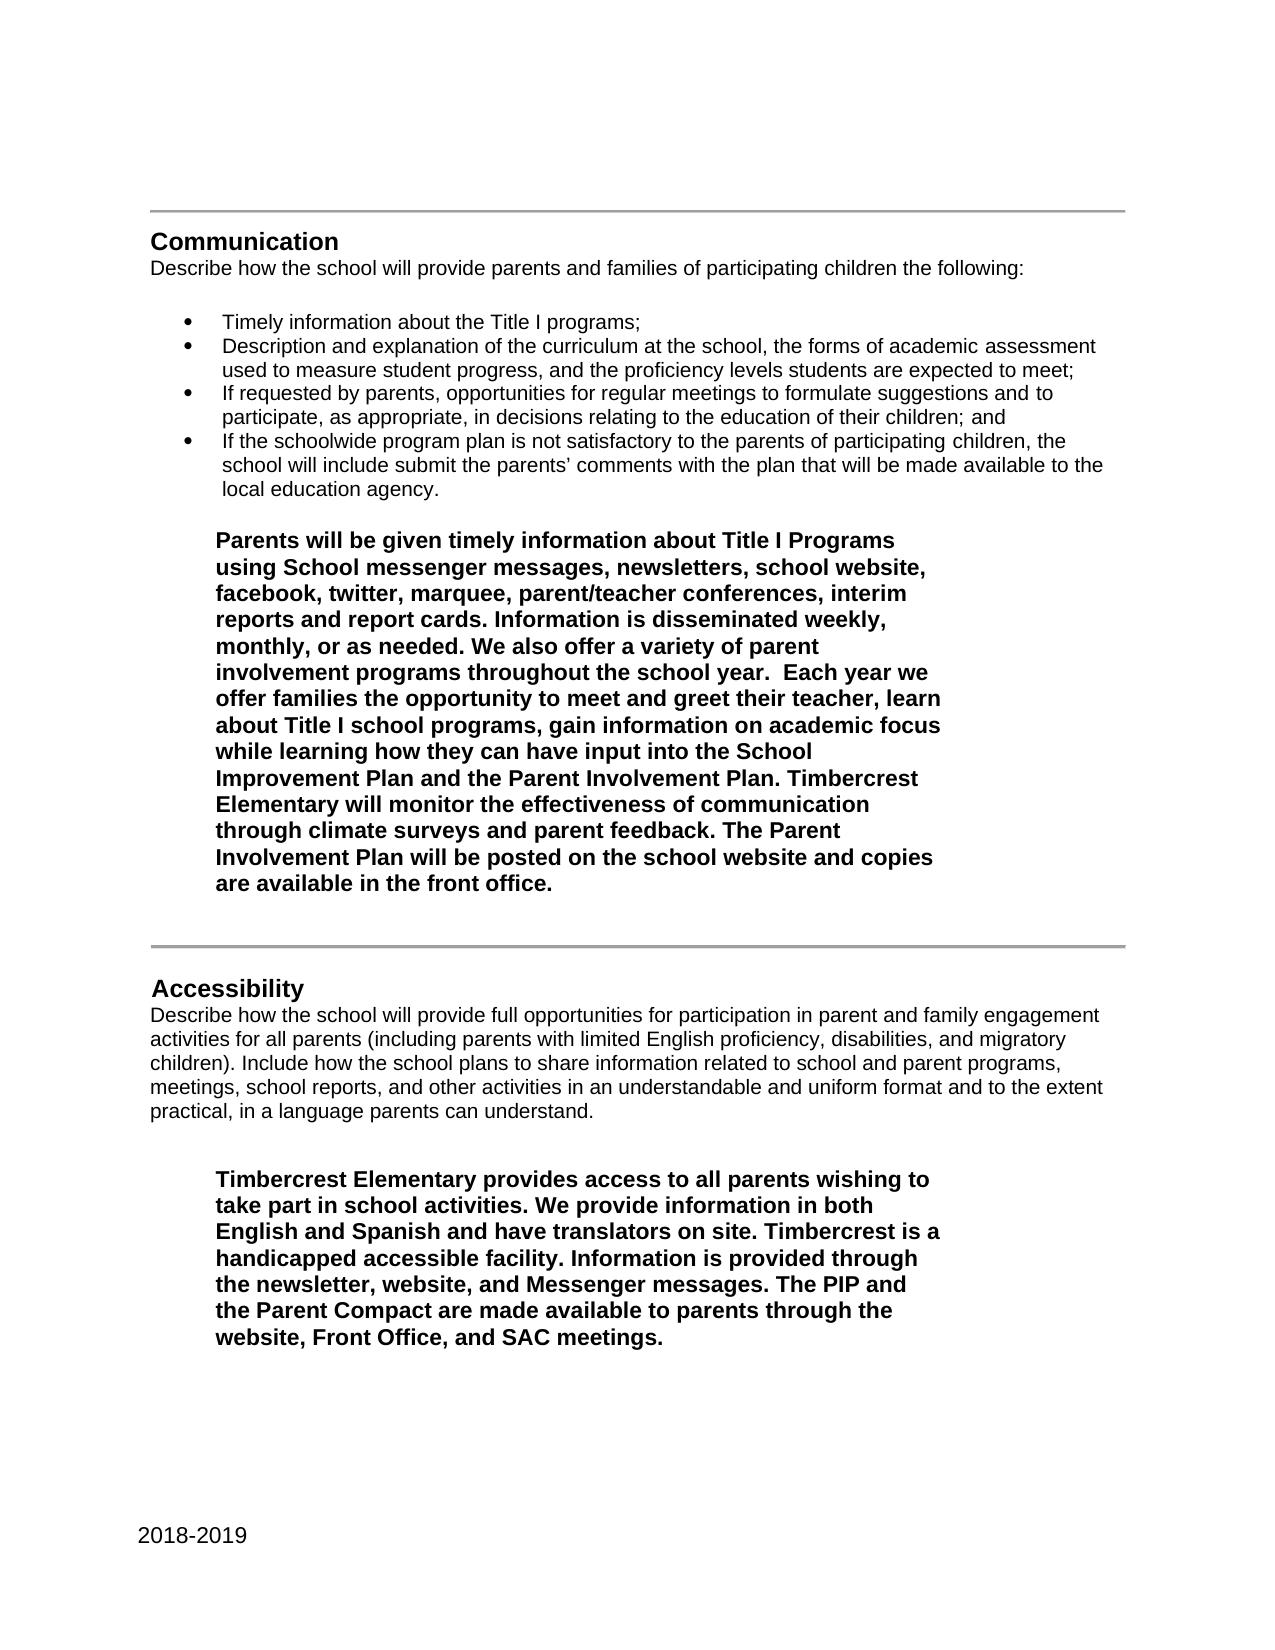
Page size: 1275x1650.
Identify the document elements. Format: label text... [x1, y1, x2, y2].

text Timbercrest Elementary provides access to all parents wishing to take part in school activities. We provide information in both English and Spanish and have translators on site. Timbercrest is a handicapped accessible facility. Information is provided through the newsletter, website, and Messenger messages. The PIP and the Parent Compact are made available to parents through the website, Front Office, and SAC meetings. [215, 1166, 941, 1350]
text Describe how the school will provide full opportunities for participation in parent and family engagement activities for all parents (including parents with limited English proficiency, disabilities, and migratory children). Include how the school plans to share information related to school and parent programs, meetings, school reports, and other activities in an understandable and uniform format and to the extent practical, in a language parents can understand. [150, 1003, 1119, 1123]
text Accessibility [137, 974, 1040, 1003]
list If the schoolwide program plan is not satisfactory to the parents of participating children, the school will include submit the parents’ comments with the plan that will be made available to the local education agency. [184, 429, 1110, 501]
list Description and explanation of the curriculum at the school, the forms of academic assessment used to measure student progress, and the proficiency levels students are expected to meet; [184, 334, 1099, 382]
list Timely information about the Title I programs; [184, 309, 1137, 334]
list If requested by parents, opportunities for regular meetings to formulate suggestions and to participate, as appropriate, in decisions relating to the education of their children; and [184, 382, 1056, 429]
text Communication [137, 194, 1082, 256]
text Describe how the school will provide parents and families of participating children the following: [150, 256, 1137, 280]
text Parents will be given timely information about Title I Programs using School messenger messages, newsletters, school website, facebook, twitter, marquee, parent/teacher conferences, interim reports and report cards. Information is disseminated weekly, monthly, or as needed. We also offer a variety of parent involvement programs throughout the school year. Each year we offer families the opportunity to meet and greet their teacher, learn about Title I school programs, gain information on academic focus while learning how they can have input into the School Improvement Plan and the Parent Involvement Plan. Timbercrest Elementary will monitor the effectiveness of communication through climate surveys and parent feedback. The Parent Involvement Plan will be posted on the school website and copies are available in the front office. [215, 527, 945, 896]
